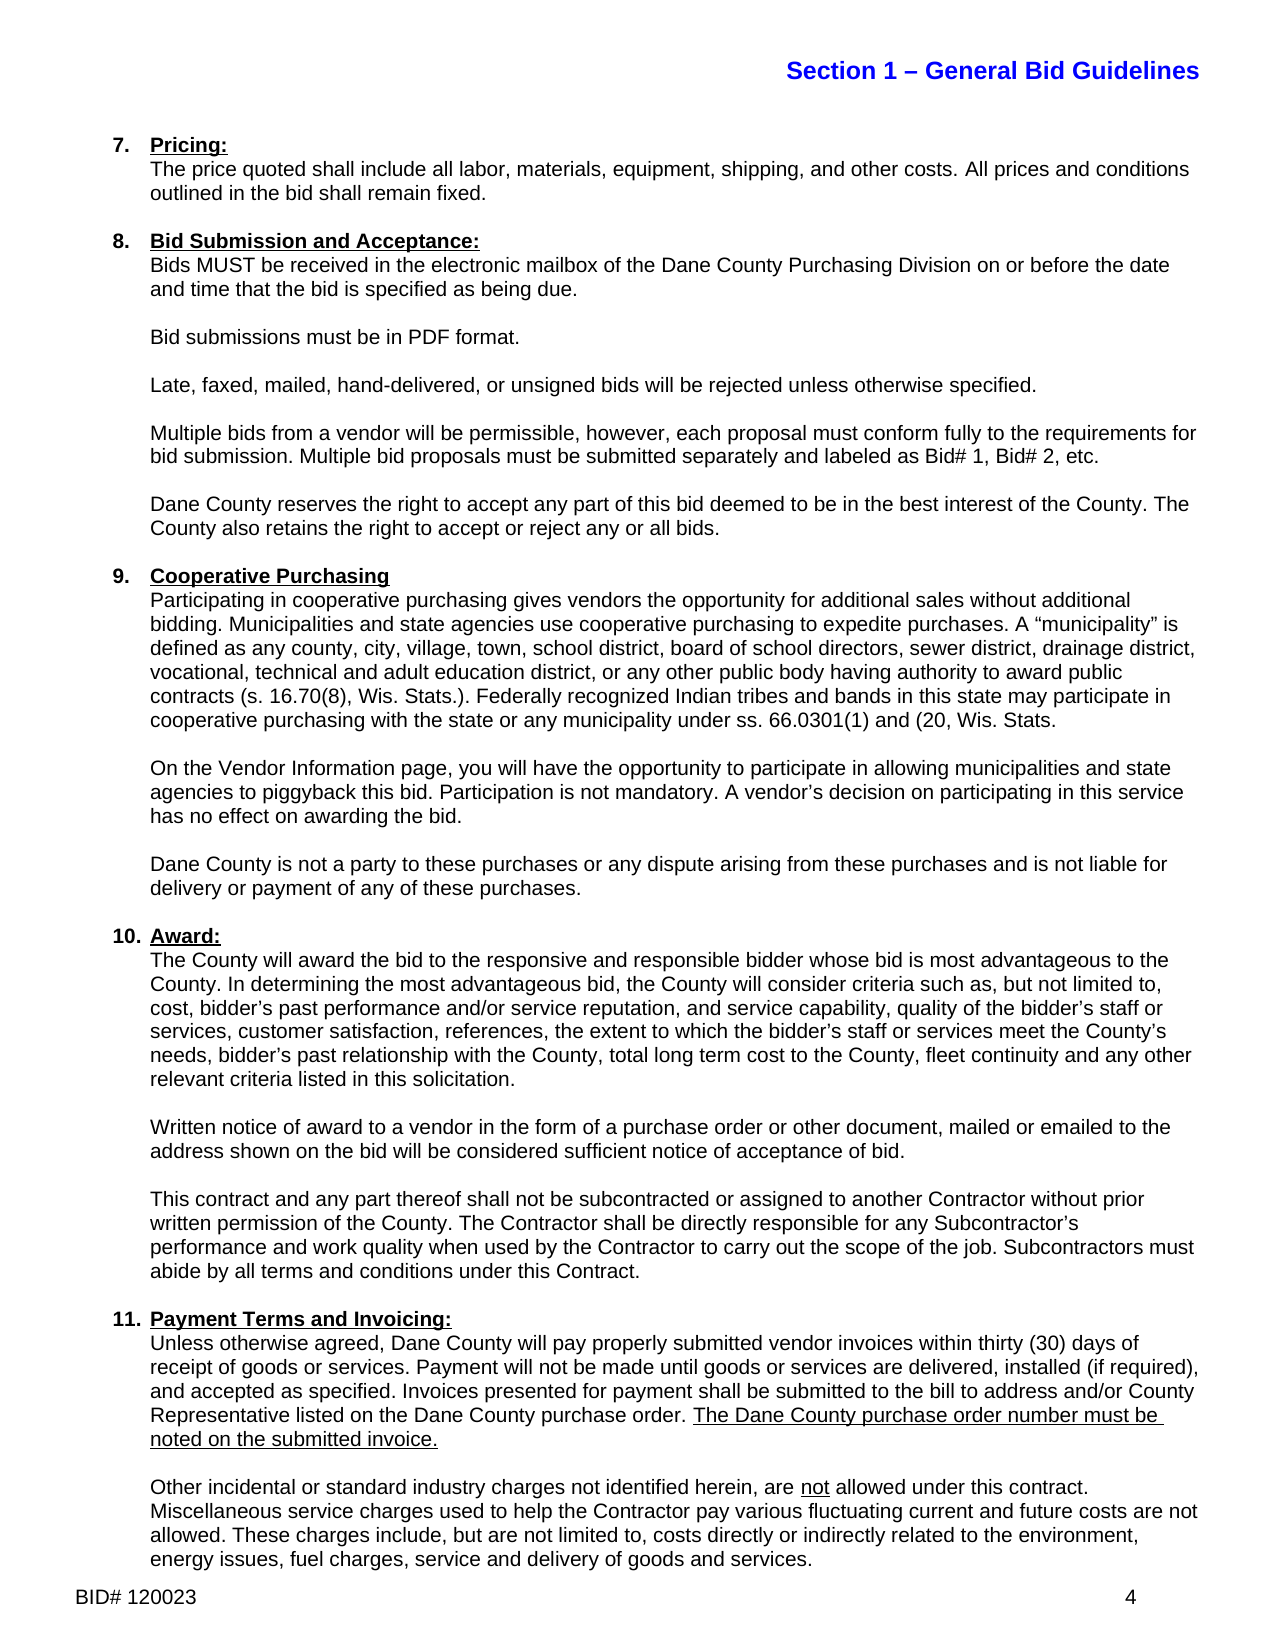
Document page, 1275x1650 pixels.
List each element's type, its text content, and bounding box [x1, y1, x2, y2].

text Late, faxed, mailed, hand-delivered, or unsigned bids will be rejected unless otherwise specified. [150, 372, 1200, 396]
text The County will award the bid to the responsive and responsible bidder whose bid is most advantageous to the County. In determining the most advantageous bid, the County will consider criteria such as, but not limited to, cost, bidder’s past performance and/or service reputation, and service capability, quality of the bidder’s staff or services, customer satisfaction, references, the extent to which the bidder’s staff or services meet the County’s needs, bidder’s past relationship with the County, total long term cost to the County, fleet continuity and any other relevant criteria listed in this solicitation. [150, 947, 1200, 1091]
text Written notice of award to a vendor in the form of a purchase order or other document, mailed or emailed to the address shown on the bid will be considered sufficient notice of acceptance of bid. [150, 1115, 1200, 1163]
text Bid submissions must be in PDF format. [150, 324, 1200, 348]
list Award: [112, 923, 1200, 947]
text The price quoted shall include all labor, materials, equipment, shipping, and other costs. All prices and conditions outlined in the bid shall remain fixed. [150, 157, 1200, 205]
text On the Vendor Information page, you will have the opportunity to participate in allowing municipalities and state agencies to piggyback this bid. Participation is not mandatory. A vendor’s decision on participating in this service has no effect on awarding the bid. [150, 756, 1200, 828]
text Dane County reserves the right to accept any part of this bid deemed to be in the best interest of the County. The County also retains the right to accept or reject any or all bids. [150, 492, 1200, 540]
text Unless otherwise agreed, Dane County will pay properly submitted vendor invoices within thirty (30) days of receipt of goods or services. Payment will not be made until goods or services are delivered, installed (if required), and accepted as specified. Invoices presented for payment shall be submitted to the bill to address and/or County Representative listed on the Dane County purchase order. The Dane County purchase order number must be noted on the submitted invoice. [150, 1331, 1200, 1451]
list Bid Submission and Acceptance: [112, 229, 1200, 253]
text Other incidental or standard industry charges not identified herein, are not allowed under this contract. Miscellaneous service charges used to help the Contractor pay various fluctuating current and future costs are not allowed. These charges include, but are not limited to, costs directly or indirectly related to the environment, energy issues, fuel charges, service and delivery of goods and services. [150, 1474, 1200, 1570]
text Multiple bids from a vendor will be permissible, however, each proposal must conform fully to the requirements for bid submission. Multiple bid proposals must be submitted separately and labeled as Bid# 1, Bid# 2, etc. [150, 420, 1200, 468]
text Bids MUST be received in the electronic mailbox of the Dane County Purchasing Division on or before the date and time that the bid is specified as being due. [150, 253, 1200, 301]
list Payment Terms and Invoicing: [112, 1307, 1200, 1331]
text This contract and any part thereof shall not be subcontracted or assigned to another Contractor without prior written permission of the County. The Contractor shall be directly responsible for any Subcontractor’s performance and work quality when used by the Contractor to carry out the scope of the job. Subcontractors must abide by all terms and conditions under this Contract. [150, 1187, 1200, 1283]
list Cooperative Purchasing [112, 564, 1200, 588]
list Pricing: [112, 133, 1200, 157]
text Participating in cooperative purchasing gives vendors the opportunity for additional sales without additional bidding. Municipalities and state agencies use cooperative purchasing to expedite purchases. A “municipality” is defined as any county, city, village, town, school district, board of school directors, sewer district, drainage district, vocational, technical and adult education district, or any other public body having authority to award public contracts (s. 16.70(8), Wis. Stats.). Federally recognized Indian tribes and bands in this state may participate in cooperative purchasing with the state or any municipality under ss. 66.0301(1) and (20, Wis. Stats. [150, 588, 1200, 732]
text Dane County is not a party to these purchases or any dispute arising from these purchases and is not liable for delivery or payment of any of these purchases. [150, 852, 1200, 899]
